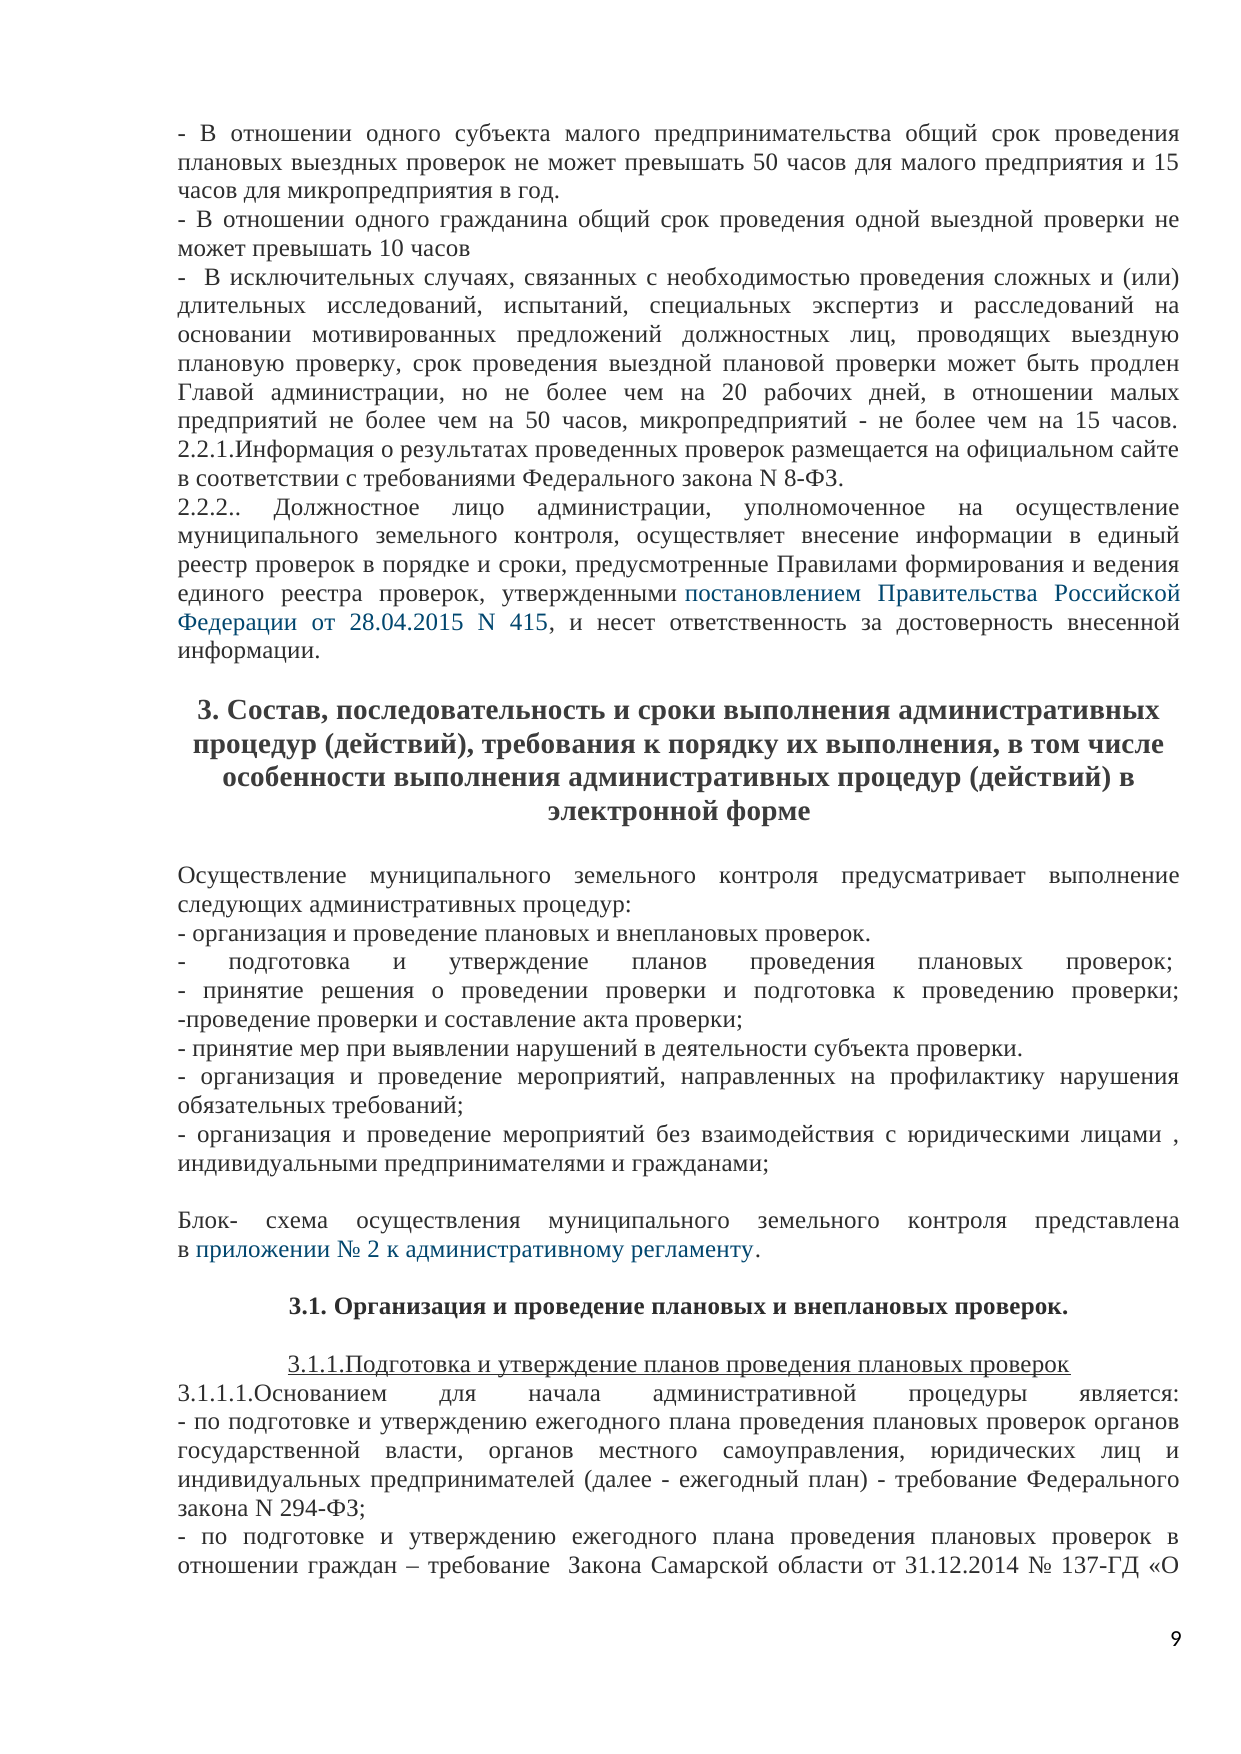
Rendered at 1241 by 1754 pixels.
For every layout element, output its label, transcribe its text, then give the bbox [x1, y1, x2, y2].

text 3.1. Организация и проведение плановых и внеплановых проверок. [177, 1291, 1181, 1320]
text Осуществление муниципального земельного контроля предусматривает выполнение следующих административных процедур: [177, 860, 1181, 918]
text - В отношении одного гражданина общий срок проведения одной выездной проверки не может превышать 10 часов [177, 204, 1181, 262]
text 3.1.1.Подготовка и утверждение планов проведения плановых проверок [177, 1320, 1181, 1378]
text - принятие мер при выявлении нарушений в деятельности субъекта проверки. [177, 1033, 1181, 1061]
text - В исключительных случаях, связанных с необходимостью проведения сложных и (или) длительных исследований, испытаний, специальных экспертиз и расследований на основании мотивированных предложений должностных лиц, проводящих выездную плановую проверку, срок проведения выездной плановой проверки может быть продлен Главой администрации, но не более чем на 20 рабочих дней, в отношении малых предприятий не более чем на 50 часов, микропредприятий - не более чем на 15 часов. 2.2.1.Информация о результатах проведенных проверок размещается на официальном сайте в соответствии с требованиями Федерального закона N 8-ФЗ. [177, 262, 1181, 492]
text - организация и проведение плановых и внеплановых проверок. [177, 918, 1181, 946]
text 2.2.2.. Должностное лицо администрации, уполномоченное на осуществление муниципального земельного контроля, осуществляет внесение информации в единый реестр проверок в порядке и сроки, предусмотренные Правилами формирования и ведения единого реестра проверок, утвержденными постановлением Правительства Российской Федерации от 28.04.2015 N 415, и несет ответственность за достоверность внесенной информации. [177, 492, 1181, 692]
text - организация и проведение мероприятий, направленных на профилактику нарушения обязательных требований; [177, 1061, 1181, 1119]
text 3.1.1.1.Основанием для начала административной процедуры является: - по подготовке и утверждению ежегодного плана проведения плановых проверок органов государственной власти, органов местного самоуправления, юридических лиц и индивидуальных предпринимателей (далее - ежегодный план) - требование Федерального закона N 294-ФЗ; [177, 1378, 1181, 1521]
text - организация и проведение мероприятий без взаимодействия с юридическими лицами , индивидуальными предпринимателями и гражданами; [177, 1119, 1181, 1176]
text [177, 1521, 1181, 1579]
text Блок- схема осуществления муниципального земельного контроля представлена в приложении № 2 к административному регламенту. [177, 1176, 1181, 1263]
text 3. Состав, последовательность и сроки выполнения административных процедур (действий), требования к порядку их выполнения, в том числе особенности выполнения административных процедур (действий) в электронной форме [177, 692, 1181, 827]
text - В отношении одного субъекта малого предпринимательства общий срок проведения плановых выездных проверок не может превышать 50 часов для малого предприятия и 15 часов для микропредприятия в год. [177, 118, 1181, 204]
text - подготовка и утверждение планов проведения плановых проверок; - принятие решения о проведении проверки и подготовка к проведению проверки; -проведение проверки и составление акта проверки; [177, 946, 1181, 1033]
